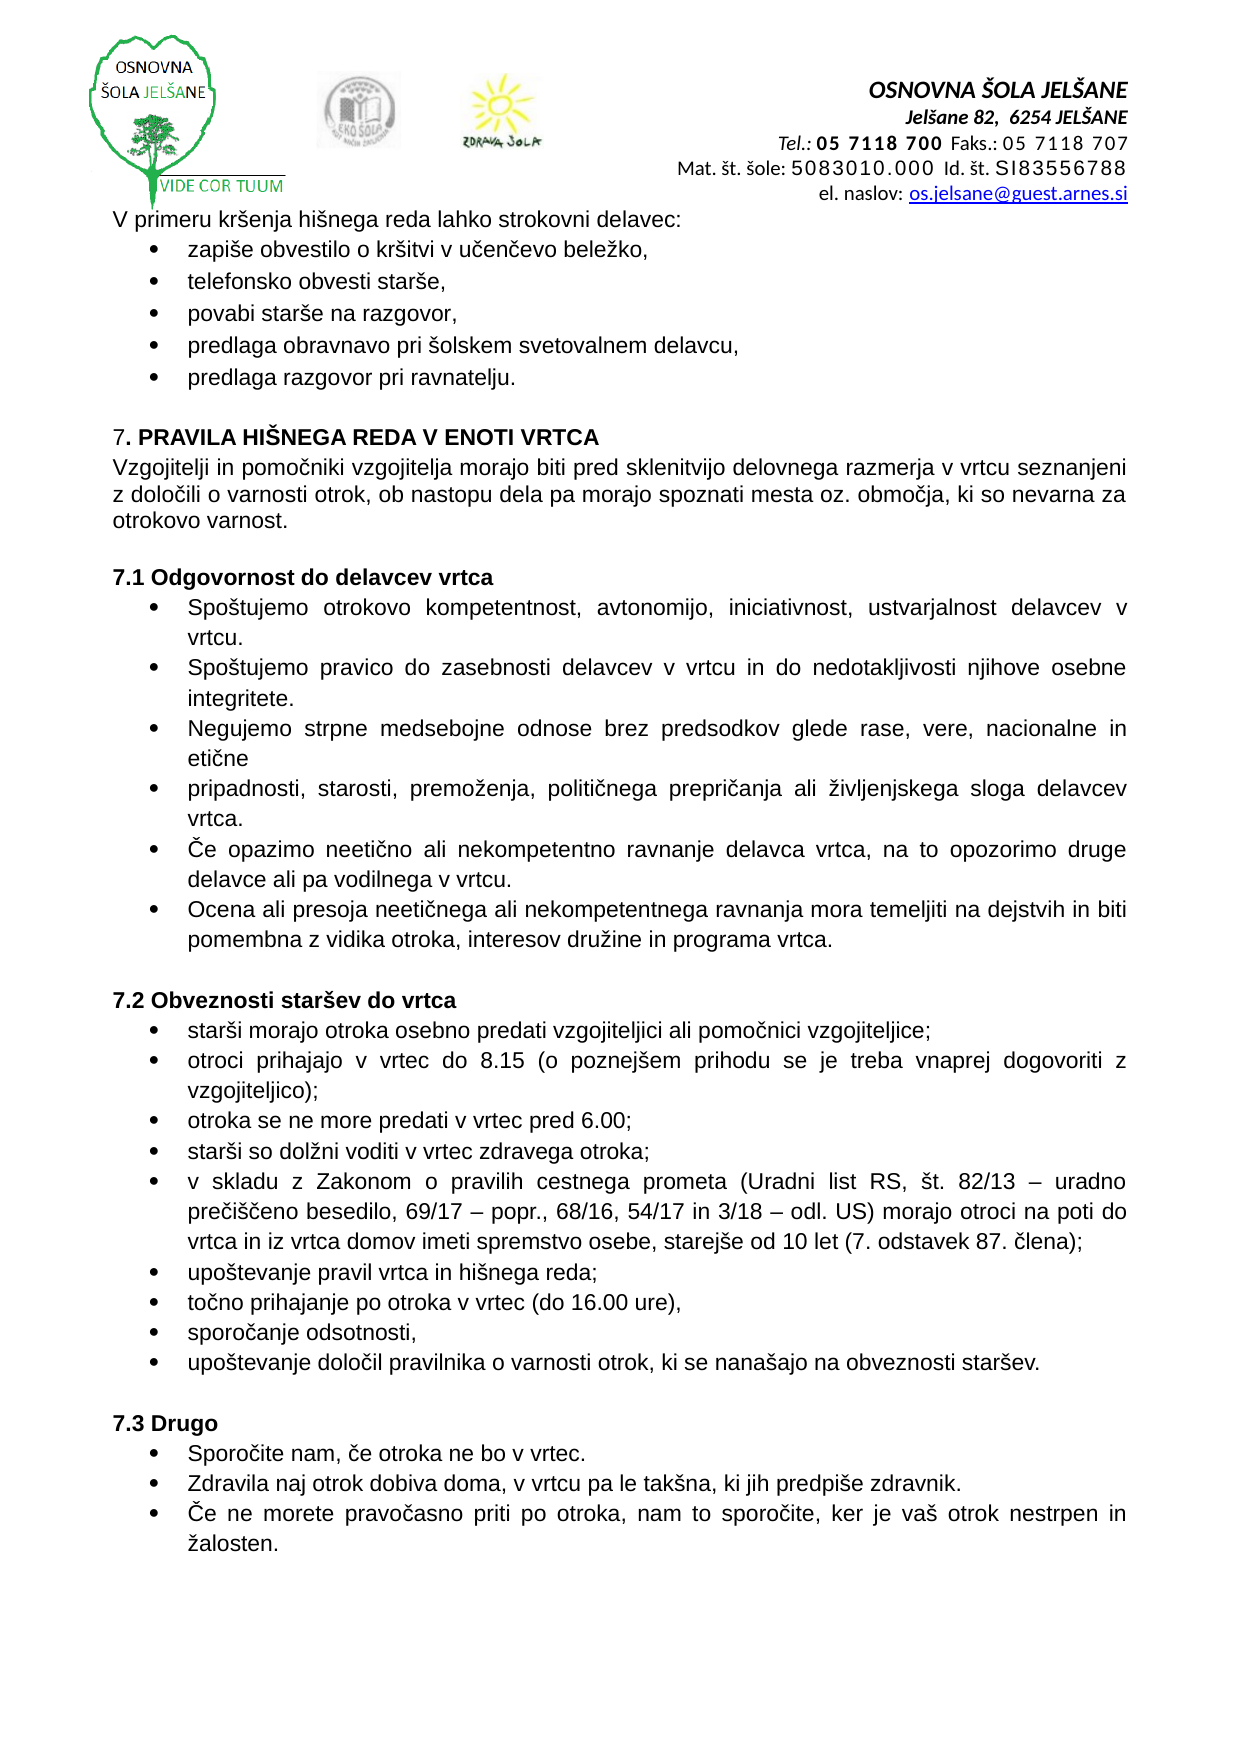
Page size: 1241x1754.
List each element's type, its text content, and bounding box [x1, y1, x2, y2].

list starši so dolžni voditi v vrtec zdravega otroka; [150, 1138, 1128, 1164]
list upoštevanje pravil vrtca in hišnega reda; [150, 1258, 1128, 1285]
text V primeru kršenja hišnega reda lahko strokovni delavec: [112, 206, 1128, 232]
list Zdravila naj otrok dobiva doma, v vrtcu pa le takšna, ki jih predpiše zdravnik. [150, 1470, 1128, 1496]
list v skladu z Zakonom o pravilih cestnega prometa (Uradni list RS, št. 82/13 – uradno prečiščeno besedilo, 69/17 – popr., 68/16, 54/17 in 3/18 – odl. US) morajo otroci na poti do vrtca in iz vrtca domov imeti spremstvo osebe, starejše od 10 let (7. odstavek 87. člena); [150, 1168, 1128, 1254]
text 7. PRAVILA HIŠNEGA REDA V ENOTI VRTCA [112, 424, 1128, 451]
list starši morajo otroka osebno predati vzgojiteljici ali pomočnici vzgojiteljice; [150, 1017, 1128, 1043]
list Spoštujemo pravico do zasebnosti delavcev v vrtcu in do nedotakljivosti njihove osebne integritete. [150, 654, 1128, 711]
list otroci prihajajo v vrtec do 8.15 (o poznejšem prihodu se je treba vnaprej dogovoriti z vzgojiteljico); [150, 1047, 1128, 1103]
list upoštevanje določil pravilnika o varnosti otrok, ki se nanašajo na obveznosti staršev. [150, 1349, 1128, 1375]
text 7.2 Obveznosti staršev do vrtca [112, 987, 1128, 1013]
text 7.1 Odgovornost do delavcev vrtca [112, 564, 1128, 590]
picture [316, 71, 402, 150]
list sporočanje odsotnosti, [150, 1319, 1128, 1345]
list Ocena ali presoja neetičnega ali nekompetentnega ravnanja mora temeljiti na dejstvih in biti pomembna z vidika otroka, interesov družine in programa vrtca. [150, 896, 1128, 952]
text Vzgojitelji in pomočniki vzgojitelja morajo biti pred sklenitvijo delovnega razmerja v vrtcu seznanjeni z določili o varnosti otrok, ob nastopu dela pa morajo spoznati mesta oz. območja, ki so nevarna za otrokovo varnost. [112, 454, 1128, 533]
list Negujemo strpne medsebojne odnose brez predsodkov glede rase, vere, nacionalne in etične [150, 715, 1128, 771]
list točno prihajanje po otroka v vrtec (do 16.00 ure), [150, 1289, 1128, 1315]
picture [82, 25, 291, 215]
list otroka se ne more predati v vrtec pred 6.00; [150, 1107, 1128, 1134]
list povabi starše na razgovor, [150, 300, 1128, 326]
list predlaga razgovor pri ravnatelju. [150, 364, 1128, 390]
list zapiše obvestilo o kršitvi v učenčevo beležko, [150, 236, 1128, 263]
list pripadnosti, starosti, premoženja, političnega prepričanja ali življenjskega sloga delavcev vrtca. [150, 775, 1128, 832]
text 7.3 Drugo [112, 1409, 1128, 1436]
list Če ne morete pravočasno priti po otroka, nam to sporočite, ker je vaš otrok nestrpen in žalosten. [150, 1500, 1128, 1557]
list Če opazimo neetično ali nekompetentno ravnanje delavca vrtca, na to opozorimo druge delavce ali pa vodilnega v vrtcu. [150, 836, 1128, 892]
list predlaga obravnavo pri šolskem svetovalnem delavcu, [150, 332, 1128, 358]
list telefonsko obvesti starše, [150, 268, 1128, 294]
list Sporočite nam, če otroka ne bo v vrtec. [150, 1440, 1128, 1466]
list Spoštujemo otrokovo kompetentnost, avtonomijo, iniciativnost, ustvarjalnost delavcev v vrtcu. [150, 594, 1128, 650]
picture [460, 73, 544, 150]
